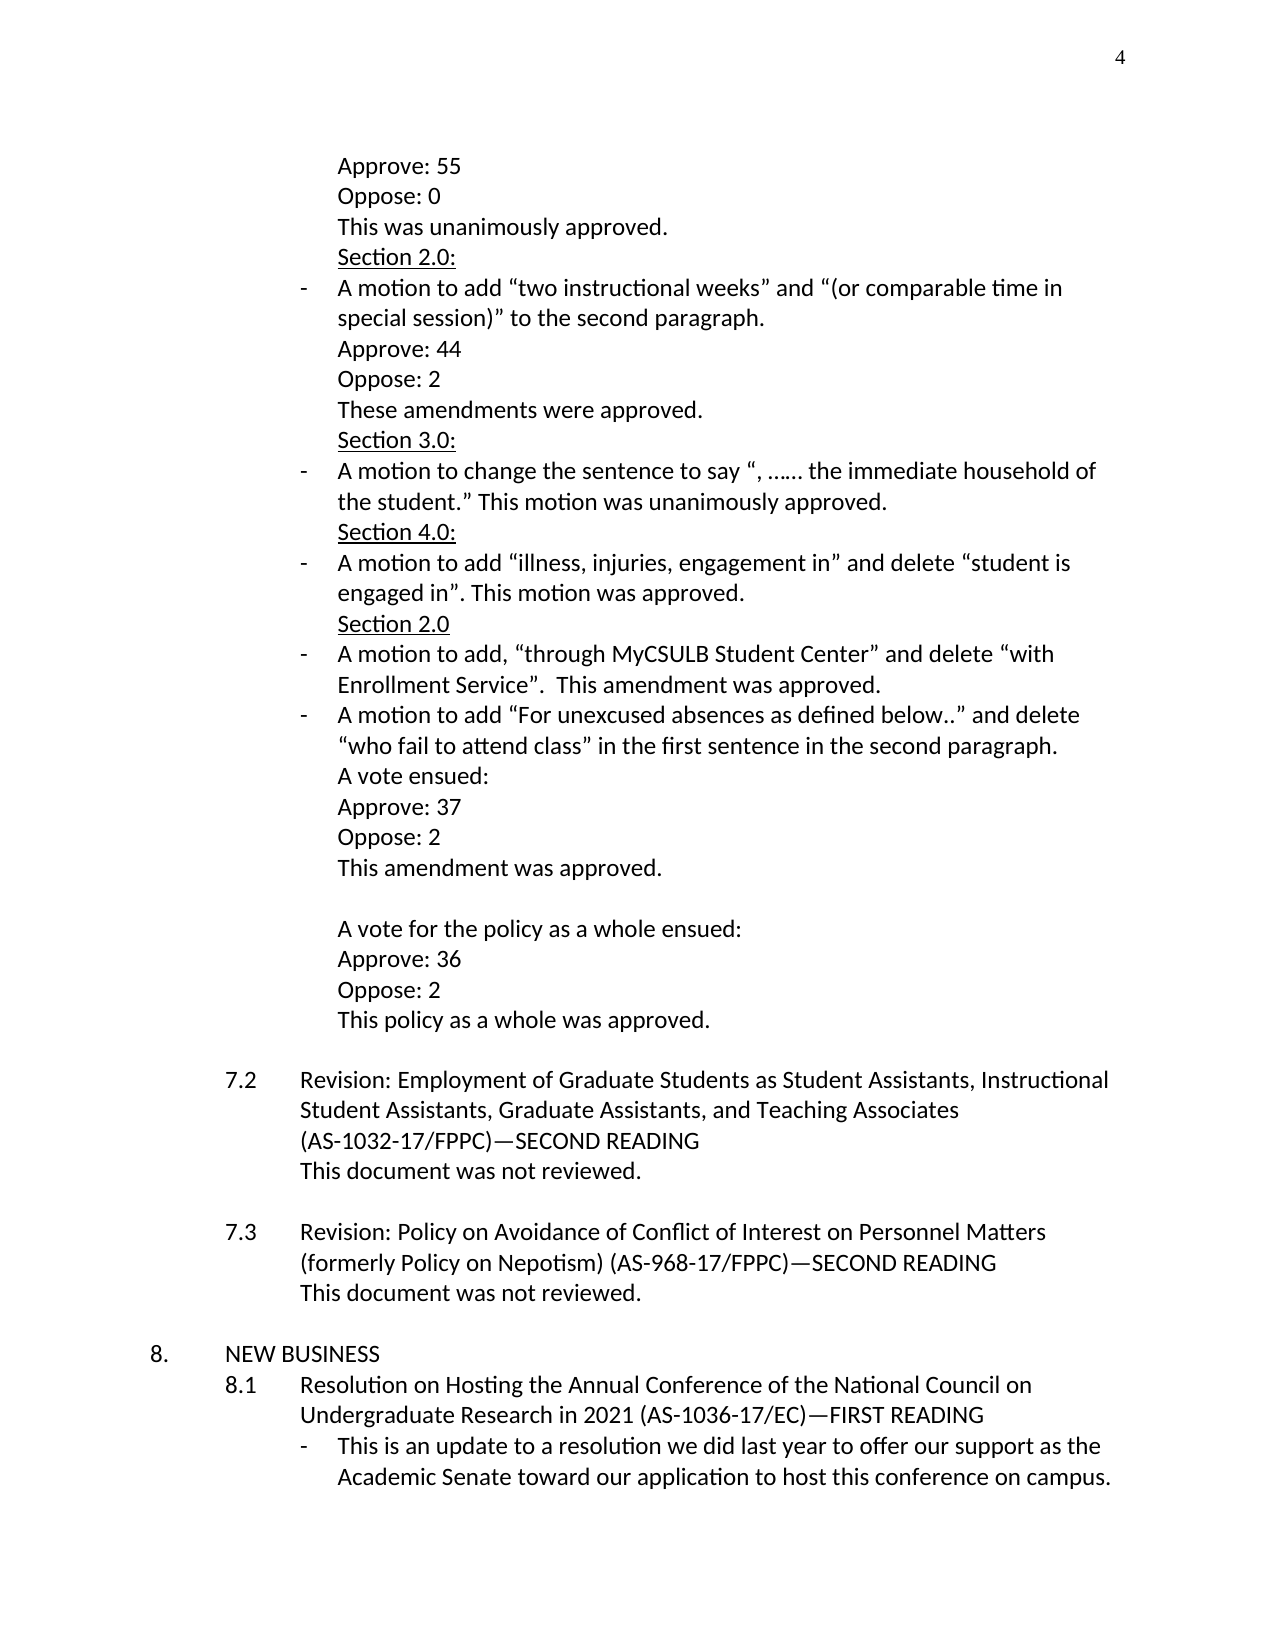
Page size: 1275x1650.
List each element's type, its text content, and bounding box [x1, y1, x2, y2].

list NEW BUSINESS [150, 1338, 1125, 1369]
list Section 3.0: [337, 425, 1125, 455]
list A vote ensued: [337, 760, 1125, 791]
list This policy as a whole was approved. [337, 1004, 1125, 1035]
list Section 2.0: [337, 242, 1125, 272]
list Oppose: 2 [337, 821, 1125, 852]
text This document was not reviewed. [300, 1277, 1125, 1308]
list Resolution on Hosting the Annual Conference of the National Council on Undergraduate Research in 2021 (AS-1036-17/EC)—FIRST READING [225, 1369, 1125, 1430]
list Approve: 37 [337, 791, 1125, 821]
list Revision: Employment of Graduate Students as Student Assistants, Instructional Student Assistants, Graduate Assistants, and Teaching Associates (AS-1032-17/FPPC)—SECOND READING [225, 1064, 1125, 1155]
list Revision: Policy on Avoidance of Conflict of Interest on Personnel Matters (formerly Policy on Nepotism) (AS-968-17/FPPC)—SECOND READING [225, 1216, 1125, 1277]
list A motion to add “illness, injuries, engagement in” and delete “student is engaged in”. This motion was approved. [300, 547, 1125, 608]
list Approve: 44 [337, 333, 1125, 364]
list A motion to change the sentence to say “, …… the immediate household of the student.” This motion was unanimously approved. [300, 455, 1125, 516]
list Approve: 36 [337, 943, 1125, 974]
list Approve: 55 [337, 150, 1125, 181]
list Oppose: 0 [337, 181, 1125, 211]
list These amendments were approved. [337, 394, 1125, 425]
list Oppose: 2 [337, 364, 1125, 394]
list A motion to add “For unexcused absences as defined below..” and delete “who fail to attend class” in the first sentence in the second paragraph. [300, 699, 1125, 760]
list Oppose: 2 [337, 974, 1125, 1004]
text This document was not reviewed. [300, 1155, 1125, 1186]
list This amendment was approved. [337, 852, 1125, 882]
list Section 2.0 [337, 608, 1125, 638]
list This is an update to a resolution we did last year to offer our support as the Academic Senate toward our application to host this conference on campus. [300, 1430, 1125, 1491]
list A motion to add, “through MyCSULB Student Center” and delete “with Enrollment Service”. This amendment was approved. [300, 638, 1125, 699]
list A motion to add “two instructional weeks” and “(or comparable time in special session)” to the second paragraph. [300, 272, 1125, 333]
list Section 4.0: [337, 516, 1125, 547]
list This was unanimously approved. [337, 211, 1125, 242]
list A vote for the policy as a whole ensued: [337, 913, 1125, 943]
